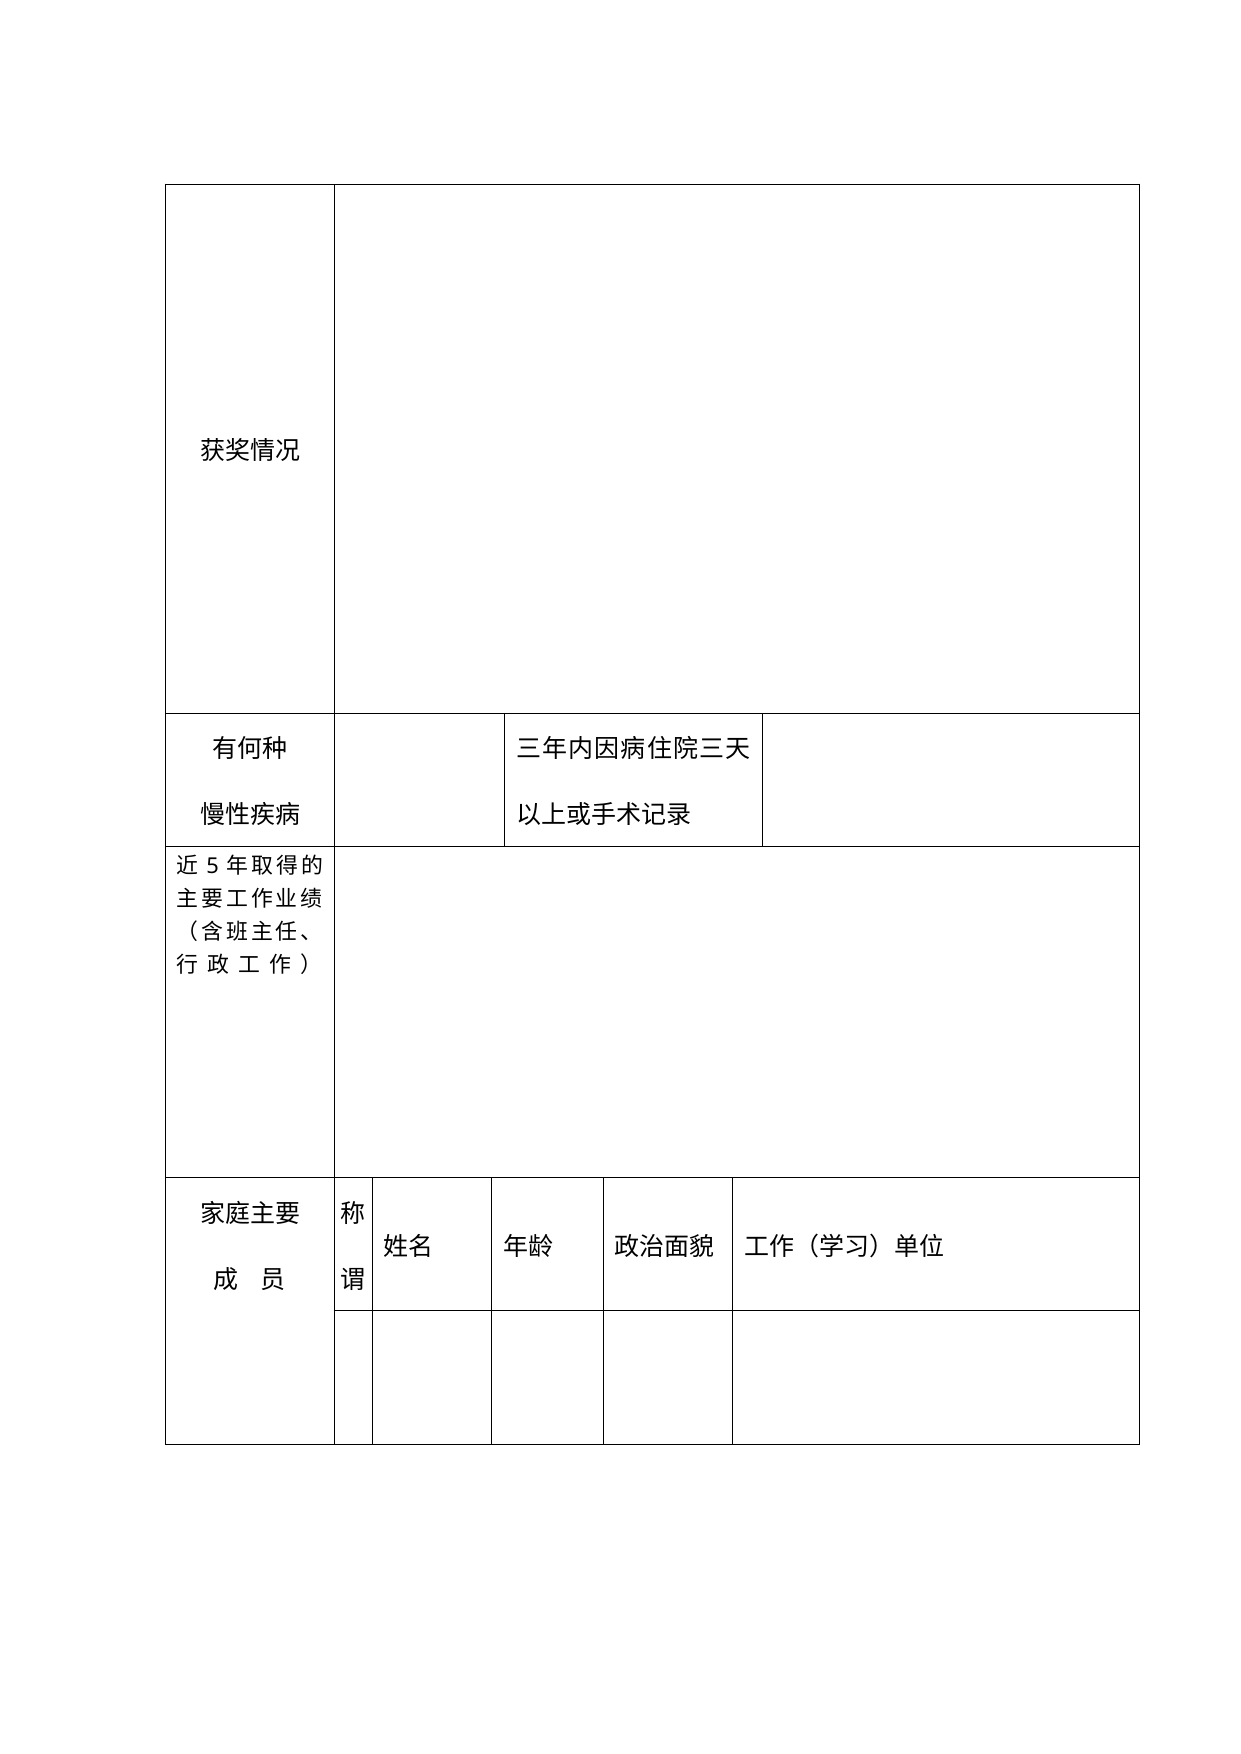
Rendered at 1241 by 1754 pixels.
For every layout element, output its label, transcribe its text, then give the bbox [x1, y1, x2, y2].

table_cell [373, 1311, 491, 1443]
table_cell 政治面貌 [604, 1178, 732, 1310]
table_cell [733, 1311, 1139, 1443]
table_cell 近5年取得的主要工作业绩 （含班主任、行政工作） [166, 847, 334, 1177]
table_cell 有何种 慢性疾病 [166, 714, 334, 846]
table_cell 称谓 [335, 1178, 372, 1310]
table_cell [335, 1311, 372, 1443]
table_cell 姓名 [373, 1178, 491, 1310]
table_cell 获奖情况 [166, 185, 334, 713]
table_cell [492, 1311, 603, 1443]
table_cell [335, 847, 1139, 1177]
table_cell 工作（学习）单位 [733, 1178, 1139, 1310]
table_cell [335, 714, 504, 846]
table_cell [604, 1311, 732, 1443]
table_cell [335, 185, 1139, 713]
table_cell 年龄 [492, 1178, 603, 1310]
table_cell [763, 714, 1139, 846]
table_cell 家庭主要 成 员 [166, 1178, 334, 1443]
table_cell 三年内因病住院三天以上或手术记录 [505, 714, 762, 846]
